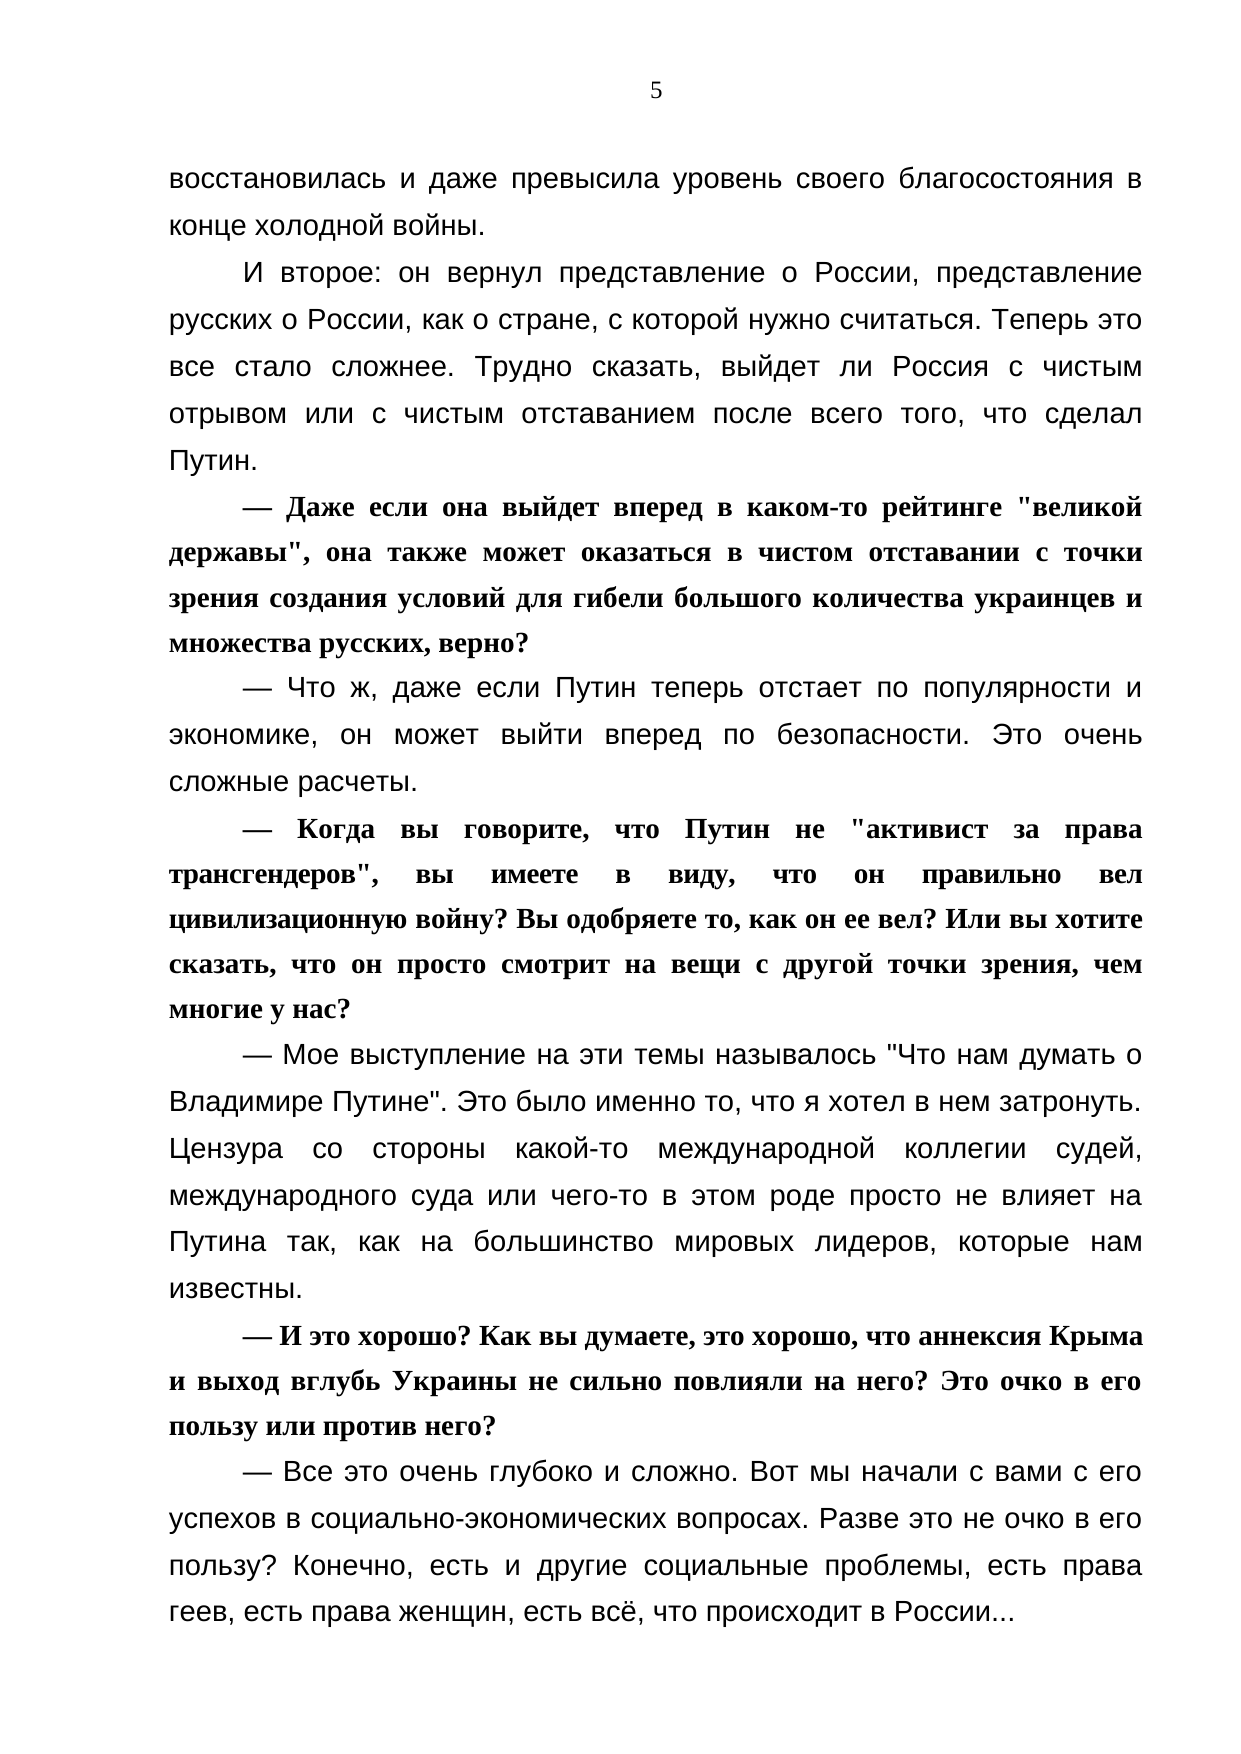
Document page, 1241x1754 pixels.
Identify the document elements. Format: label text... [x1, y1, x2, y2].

text — Даже если она выйдет вперед в каком-то рейтинге "великой державы", она также может оказаться в чистом отставании с точки зрения создания условий для гибели большого количества украинцев и множества русских, верно? [169, 489, 1144, 658]
text — Все это очень глубоко и сложно. Вот мы начали с вами с его успехов в социально-экономических вопросах. Разве это не очко в его пользу? Конечно, есть и другие социальные проблемы, есть права геев, есть права женщин, есть всё, что происходит в России... [169, 1454, 1144, 1628]
text — Что ж, даже если Путин теперь отстает по популярности и экономике, он может выйти вперед по безопасности. Это очень сложные расчеты. [169, 670, 1144, 797]
text — Когда вы говорите, что Путин не "активист за права трансгендеров", вы имеете в виду, что он правильно вел цивилизационную войну? Вы одобряете то, как он ее вел? Или вы хотите сказать, что он просто смотрит на вещи с другой точки зрения, чем многие у нас? [169, 811, 1144, 1025]
text — Мое выступление на эти темы называлось "Что нам думать о Владимире Путине". Это было именно то, что я хотел в нем затронуть. Цензура со стороны какой-то международной коллегии судей, международного суда или чего-то в этом роде просто не влияет на Путина так, как на большинство мировых лидеров, которые нам известны. [169, 1037, 1144, 1305]
text И второе: он вернул представление о России, представление русских о России, как о стране, с которой нужно считаться. Теперь это все стало сложнее. Трудно сказать, выйдет ли Россия с чистым отрывом или с чистым отставанием после всего того, что сделал Путин. [169, 255, 1144, 476]
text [169, 161, 1144, 242]
text — И это хорошо? Как вы думаете, это хорошо, что аннексия Крыма и выход вглубь Украины не сильно повлияли на него? Это очко в его пользу или против него? [169, 1318, 1144, 1442]
